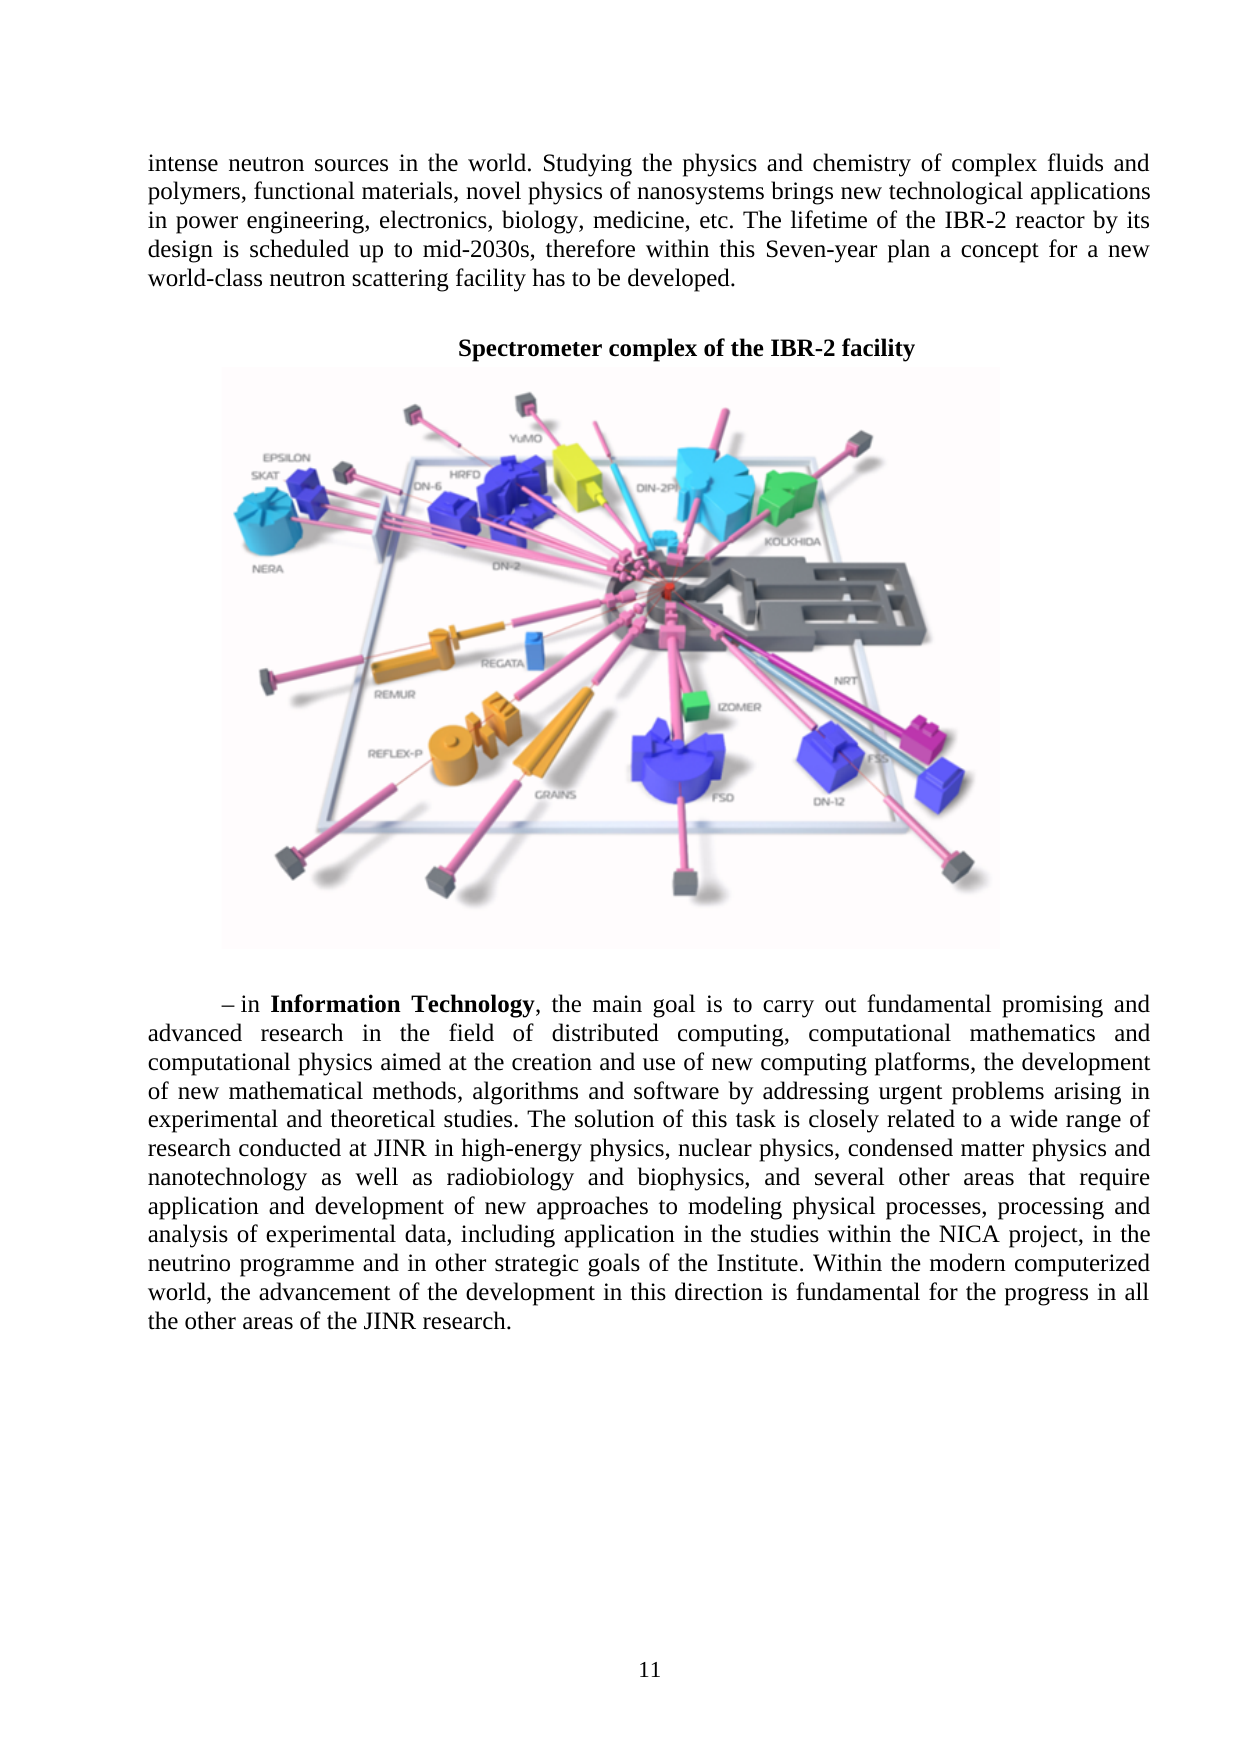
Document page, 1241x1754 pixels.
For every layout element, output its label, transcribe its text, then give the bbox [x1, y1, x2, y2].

text Spectrometer complex of the IBR-2 facility [148, 333, 1152, 361]
picture [221, 367, 1001, 949]
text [148, 148, 1152, 291]
text – in Information Technology, the main goal is to carry out fundamental promising and advanced research in the field of distributed computing, computational mathematics and computational physics aimed at the creation and use of new computing platforms, the development of new mathematical methods, algorithms and software by addressing urgent problems arising in experimental and theoretical studies. The solution of this task is closely related to a wide range of research conducted at JINR in high-energy physics, nuclear physics, condensed matter physics and nanotechnology as well as radiobiology and biophysics, and several other areas that require application and development of new approaches to modeling physical processes, processing and analysis of experimental data, including application in the studies within the NICA project, in the neutrino programme and in other strategic goals of the Institute. Within the modern computerized world, the advancement of the development in this direction is fundamental for the progress in all the other areas of the JINR research. [148, 989, 1152, 1334]
